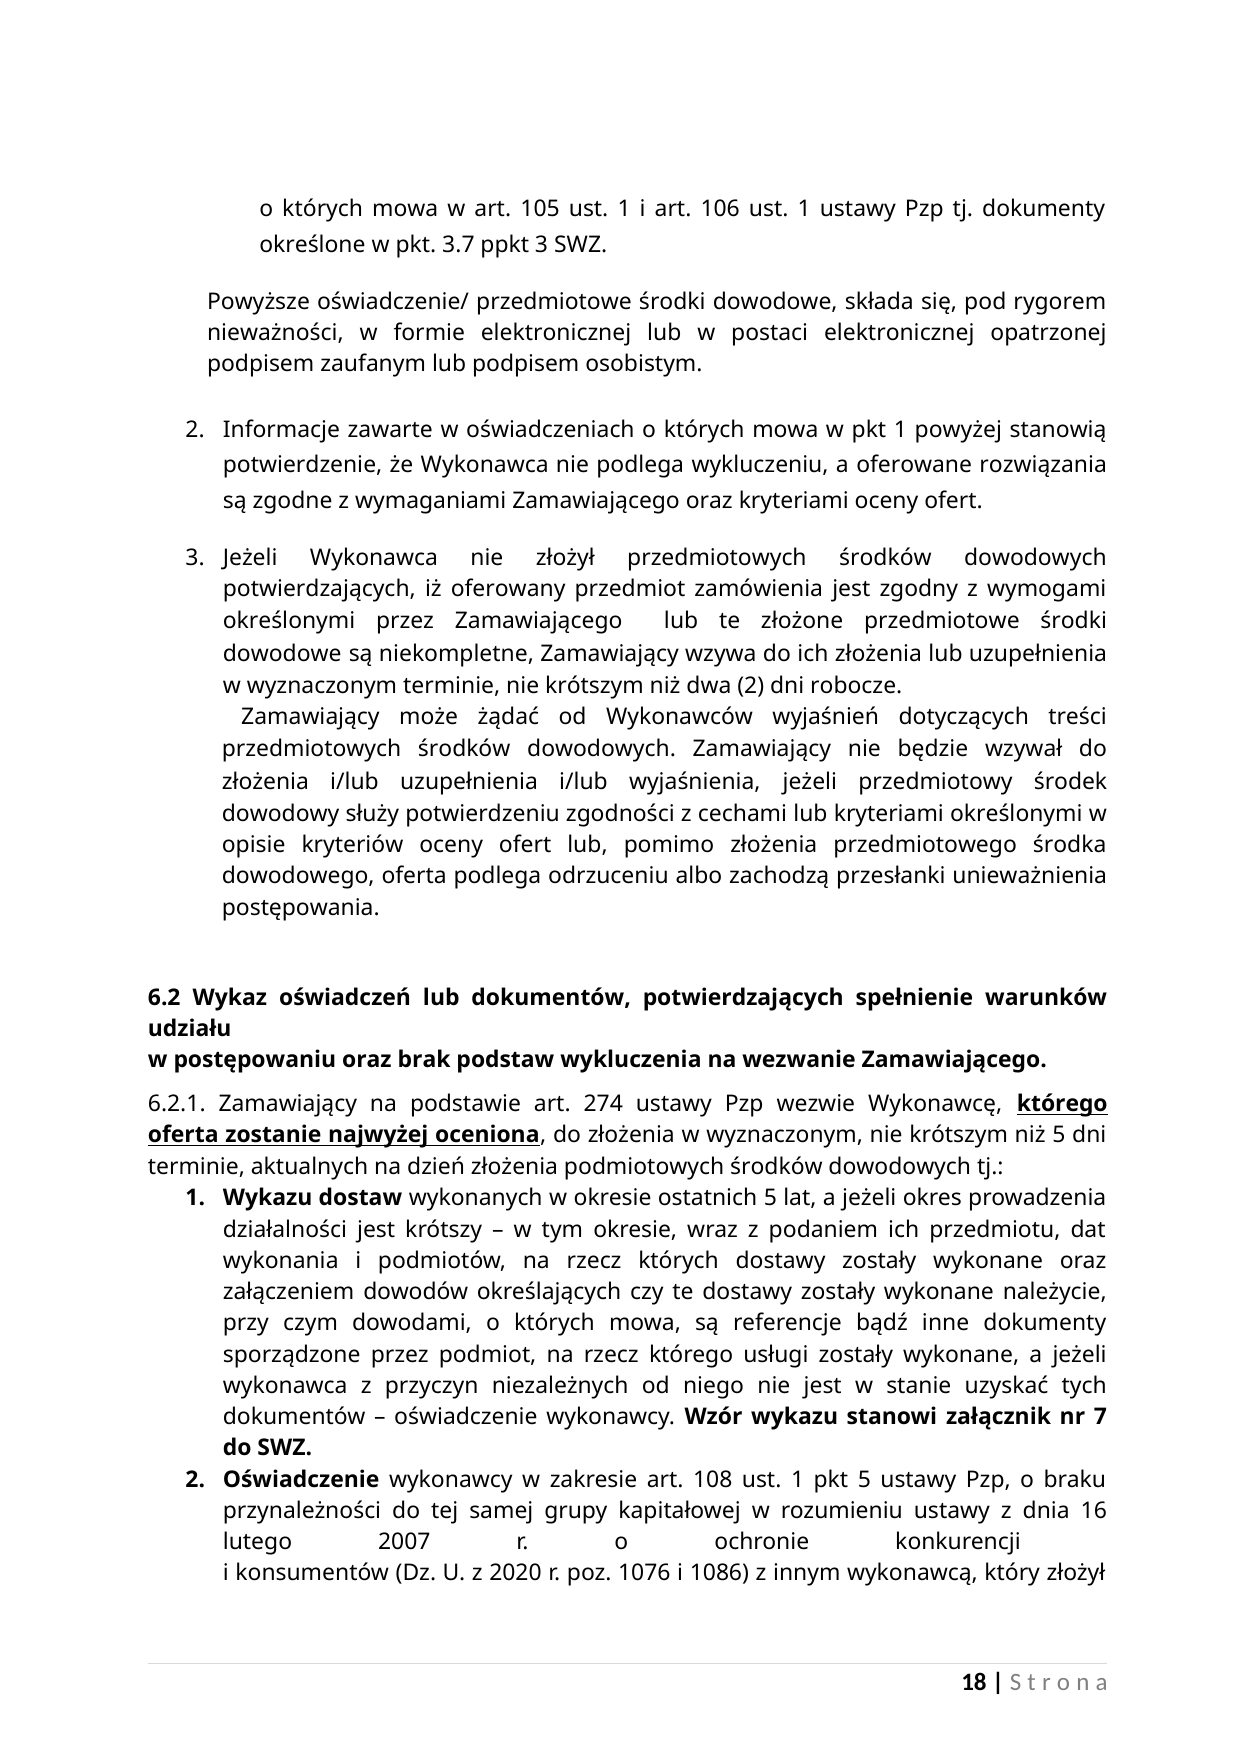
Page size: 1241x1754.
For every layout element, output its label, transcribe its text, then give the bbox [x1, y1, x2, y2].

text 6.2 Wykaz oświadczeń lub dokumentów, potwierdzających spełnienie warunków udziału w postępowaniu oraz brak podstaw wykluczenia na wezwanie Zamawiającego. [148, 981, 1107, 1074]
text Powyższe oświadczenie/ przedmiotowe środki dowodowe, składa się, pod rygorem nieważności, w formie elektronicznej lub w postaci elektronicznej opatrzonej podpisem zaufanym lub podpisem osobistym. [207, 285, 1107, 378]
list Informacje zawarte w oświadczeniach o których mowa w pkt 1 powyżej stanowią potwierdzenie, że Wykonawca nie podlega wykluczeniu, a oferowane rozwiązania są zgodne z wymaganiami Zamawiającego oraz kryteriami oceny ofert. [185, 412, 1107, 516]
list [185, 1462, 1107, 1587]
list Jeżeli Wykonawca nie złożył przedmiotowych środków dowodowych potwierdzających, iż oferowany przedmiot zamówienia jest zgodny z wymogami określonymi przez Zamawiającego lub te złożone przedmiotowe środki dowodowe są niekompletne, Zamawiający wzywa do ich złożenia lub uzupełnienia w wyznaczonym terminie, nie krótszym niż dwa (2) dni robocze. [185, 541, 1107, 700]
text Zamawiający może żądać od Wykonawców wyjaśnień dotyczących treści przedmiotowych środków dowodowych. Zamawiający nie będzie wzywał do złożenia i/lub uzupełnienia i/lub wyjaśnienia, jeżeli przedmiotowy środek dowodowy służy potwierdzeniu zgodności z cechami lub kryteriami określonymi w opisie kryteriów oceny ofert lub, pomimo złożenia przedmiotowego środka dowodowego, oferta podlega odrzuceniu albo zachodzą przesłanki unieważnienia postępowania. [222, 700, 1107, 922]
text 6.2.1. Zamawiający na podstawie art. 274 ustawy Pzp wezwie Wykonawcę, którego oferta zostanie najwyżej oceniona, do złożenia w wyznaczonym, nie krótszym niż 5 dni terminie, aktualnych na dzień złożenia podmiotowych środków dowodowych tj.: [148, 1087, 1107, 1181]
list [222, 192, 1107, 259]
list Wykazu dostaw wykonanych w okresie ostatnich 5 lat, a jeżeli okres prowadzenia działalności jest krótszy – w tym okresie, wraz z podaniem ich przedmiotu, dat wykonania i podmiotów, na rzecz których dostawy zostały wykonane oraz załączeniem dowodów określających czy te dostawy zostały wykonane należycie, przy czym dowodami, o których mowa, są referencje bądź inne dokumenty sporządzone przez podmiot, na rzecz którego usługi zostały wykonane, a jeżeli wykonawca z przyczyn niezależnych od niego nie jest w stanie uzyskać tych dokumentów – oświadczenie wykonawcy. Wzór wykazu stanowi załącznik nr 7 do SWZ. [185, 1181, 1107, 1462]
